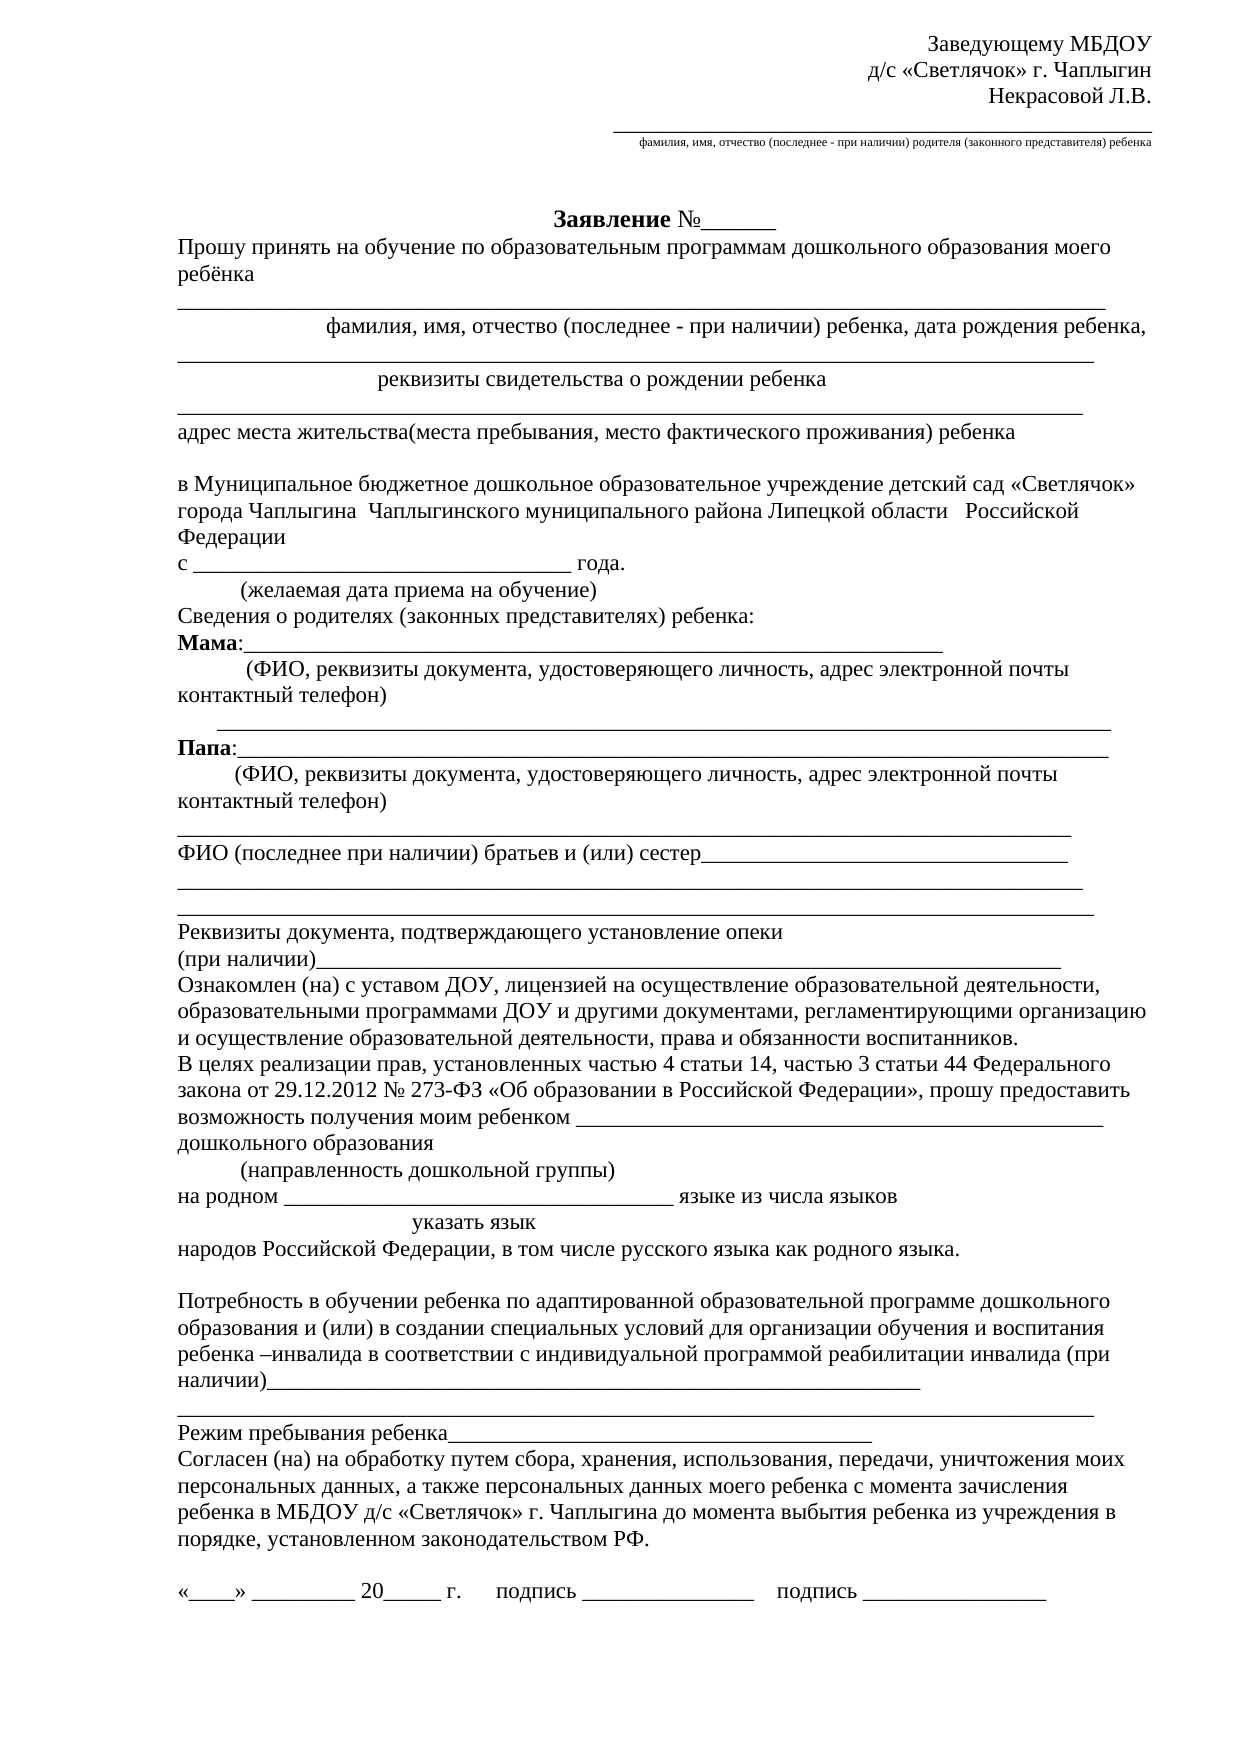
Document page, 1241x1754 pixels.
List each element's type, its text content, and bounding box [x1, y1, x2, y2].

text Режим пребывания ребенка_____________________________________ [177, 1419, 1152, 1446]
text фамилия, имя, отчество (последнее - при наличии) ребенка, дата рождения ребенка, [177, 312, 1152, 339]
text Сведения о родителях (законных представителях) ребенка: [177, 602, 1152, 628]
text ________________________________________________________________________________ [177, 1393, 1152, 1419]
text указать язык [177, 1208, 1152, 1235]
text Согласен (на) на обработку путем сбора, хранения, использования, передачи, уничтожения моих персональных данных, а также персональных данных моего ребенка с момента зачисления ребенка в МБДОУ д/с «Светлячок» г. Чаплыгина до момента выбытия ребенка из учреждения в порядке, установленном законодательством РФ. [177, 1446, 1152, 1551]
text ________________________________________________________________________________ [177, 339, 1152, 365]
text ______________________________________________________________________________ [177, 813, 1152, 839]
text д/с «Светлячок» г. Чаплыгин [177, 56, 1152, 82]
text ФИО (последнее при наличии) братьев и (или) сестер________________________________ [177, 839, 1152, 866]
text Заявление №______ [177, 204, 1152, 233]
text на родном __________________________________ языке из числа языков [177, 1182, 1152, 1208]
text ______________________________________________________________________________ [177, 708, 1152, 734]
text Папа:____________________________________________________________________________ [177, 734, 1152, 760]
text _________________________________________________________________________________ [177, 286, 1152, 312]
text адрес места жительства(места пребывания, место фактического проживания) ребенка [177, 418, 1152, 444]
text народов Российской Федерации, в том числе русского языка как родного языка. [177, 1235, 1152, 1261]
text Прошу принять на обучение по образовательным программам дошкольного образования моего ребёнка [177, 233, 1152, 286]
text Мама:_____________________________________________________________ [177, 628, 1152, 655]
text (направленность дошкольной группы) [177, 1156, 1152, 1182]
text фамилия, имя, отчество (последнее - при наличии) родителя (законного представителя) ребенка [177, 135, 1152, 149]
text с _________________________________ года. [177, 549, 1152, 576]
text (ФИО, реквизиты документа, удостоверяющего личность, адрес электронной почты контактный телефон) [177, 655, 1152, 708]
text (желаемая дата приема на обучение) [177, 576, 1152, 602]
text в Муниципальное бюджетное дошкольное образовательное учреждение детский сад «Светлячок» города Чаплыгина Чаплыгинского муниципального района Липецкой области Российской Федерации [177, 470, 1152, 549]
text (ФИО, реквизиты документа, удостоверяющего личность, адрес электронной почты контактный телефон) [177, 760, 1152, 813]
text «____» _________ 20_____ г. подпись _______________ подпись ________________ [177, 1577, 1152, 1604]
text Ознакомлен (на) с уставом ДОУ, лицензией на осуществление образовательной деятельности, образовательными программами ДОУ и другими документами, регламентирующими организацию и осуществление образовательной деятельности, права и обязанности воспитанников. [177, 971, 1152, 1050]
text Заведующему МБДОУ [177, 29, 1152, 56]
text (при наличии)_________________________________________________________________ [177, 945, 1152, 971]
text В целях реализации прав, установленных частью 4 статьи 14, частью 3 статьи 44 Федерального закона от 29.12.2012 № 273-ФЗ «Об образовании в Российской Федерации», прошу предоставить возможность получения моим ребенком ______________________________________________ дошкольного образования [177, 1050, 1152, 1156]
text _______________________________________________ [177, 109, 1152, 135]
text _______________________________________________________________________________ ________________________________________________________________________________ [177, 866, 1152, 918]
text _______________________________________________________________________________ [177, 391, 1152, 418]
text Потребность в обучении ребенка по адаптированной образовательной программе дошкольного образования и (или) в создании специальных условий для организации обучения и воспитания ребенка –инвалида в соответствии с индивидуальной программой реабилитации инвалида (при наличии)_________________________________________________________ [177, 1287, 1152, 1393]
text Некрасовой Л.В. [177, 82, 1152, 109]
text реквизиты свидетельства о рождении ребенка [177, 365, 1152, 391]
text Реквизиты документа, подтверждающего установление опеки [177, 918, 1152, 945]
